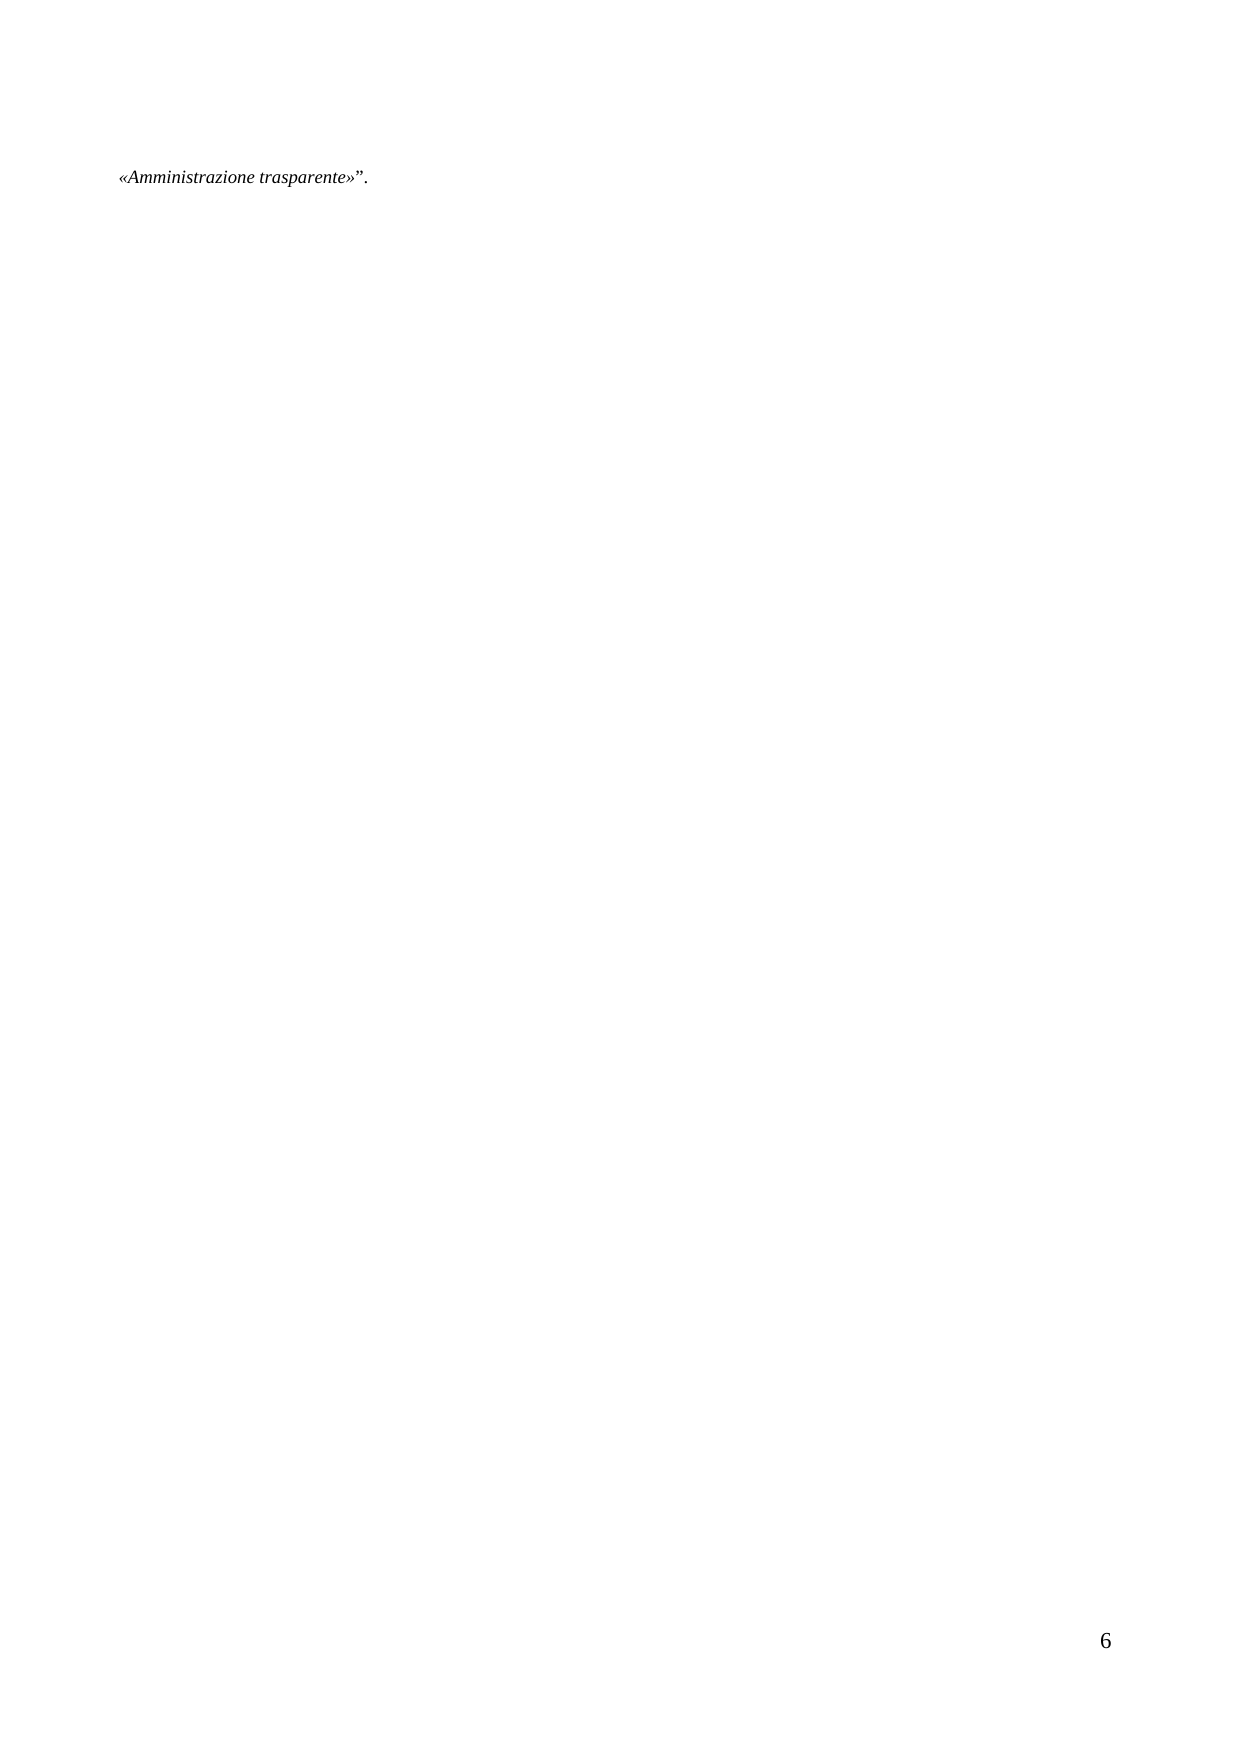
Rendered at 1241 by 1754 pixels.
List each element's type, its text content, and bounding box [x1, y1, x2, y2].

text «Amministrazione trasparente»”. [118, 167, 1159, 188]
